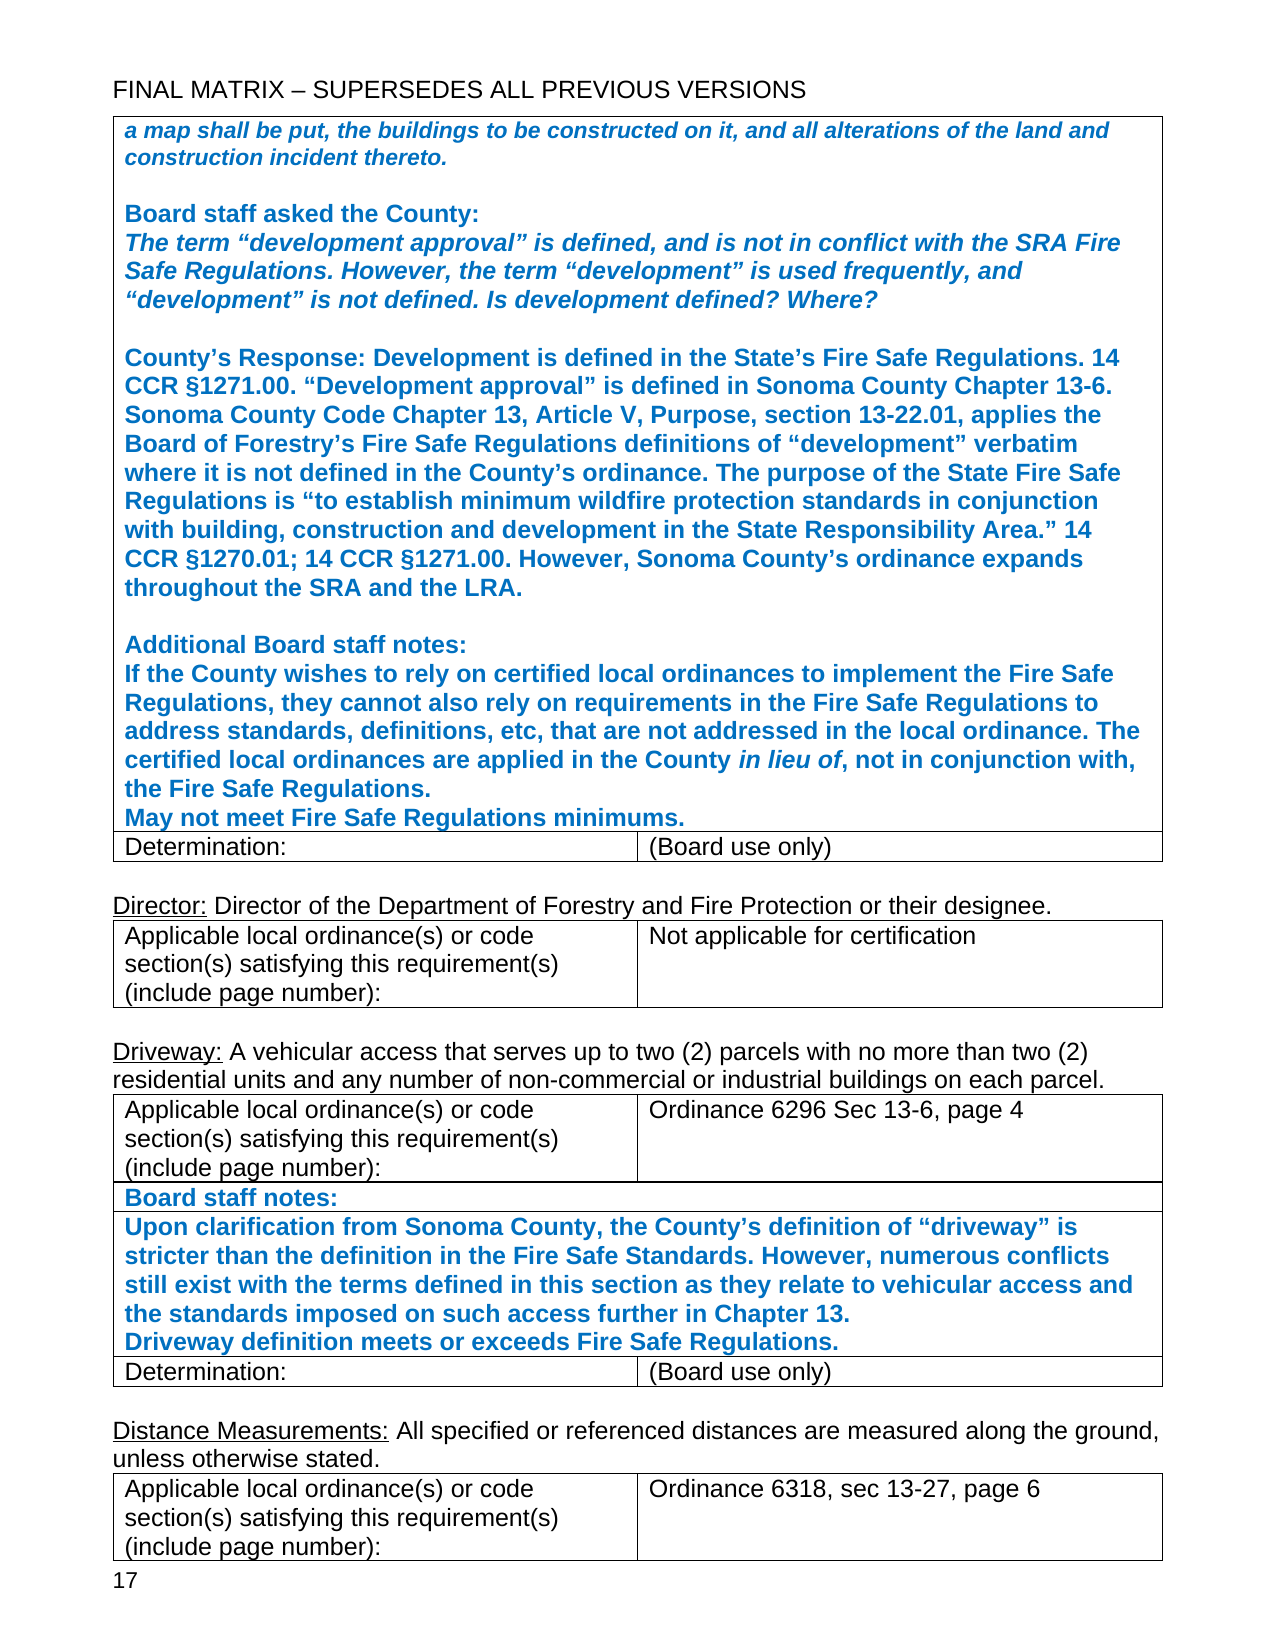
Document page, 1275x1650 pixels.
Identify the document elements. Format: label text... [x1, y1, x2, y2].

table_cell (Board use only) [638, 832, 1162, 861]
text Driveway: A vehicular access that serves up to two (2) parcels with no more than two (2) residential units and any number of non-commercial or industrial buildings on each parcel. [112, 1037, 1162, 1094]
table_cell (Board use only) [638, 1357, 1162, 1386]
table_cell Board staff notes: [114, 1183, 1162, 1211]
table_cell Determination: [114, 1357, 637, 1386]
table_header Ordinance 6296 Sec 13-6, page 4 [638, 1095, 1162, 1181]
text Director: Director of the Department of Forestry and Fire Protection or their designee. [112, 891, 1162, 919]
table_header Ordinance 6318, sec 13-27, page 6 [638, 1474, 1162, 1560]
table_header Applicable local ordinance(s) or code section(s) satisfying this requirement(s) (include page number): [114, 1474, 637, 1560]
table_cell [114, 117, 1162, 831]
table_cell Determination: [114, 832, 637, 861]
table_header Applicable local ordinance(s) or code section(s) satisfying this requirement(s) (include page number): [114, 1095, 637, 1181]
text Distance Measurements: All specified or referenced distances are measured along the ground, unless otherwise stated. [112, 1416, 1162, 1473]
table_header Applicable local ordinance(s) or code section(s) satisfying this requirement(s) (include page number): [114, 921, 637, 1007]
table_cell Upon clarification from Sonoma County, the County’s definition of “driveway” is stricter than the definition in the Fire Safe Standards. However, numerous conflicts still exist with the terms defined in this section as they relate to vehicular access and the standards imposed on such access further in Chapter 13. Driveway definition meets or exceeds Fire Safe Regulations. [114, 1212, 1162, 1356]
table_header Not applicable for certification [638, 921, 1162, 1007]
